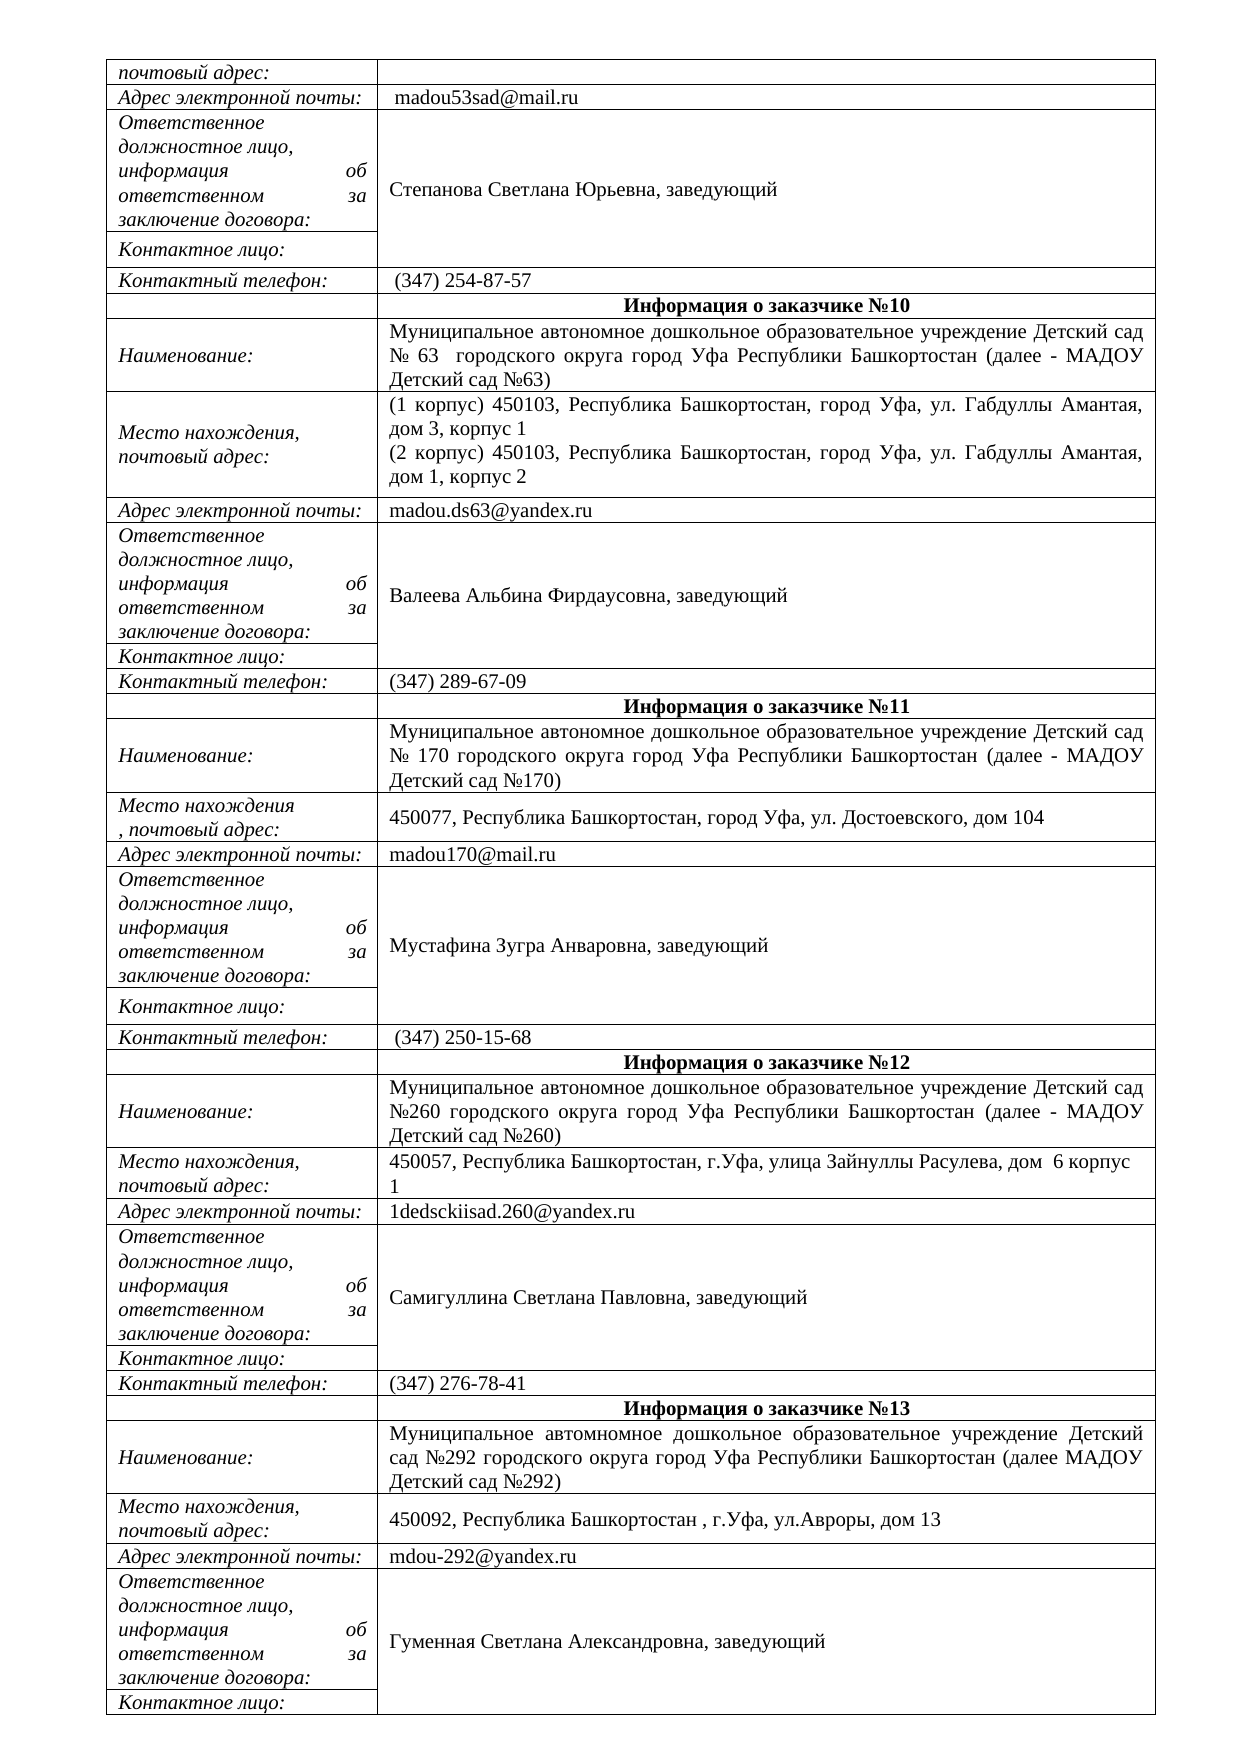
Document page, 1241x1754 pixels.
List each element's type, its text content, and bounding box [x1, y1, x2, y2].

table_cell Адрес электронной почты: [107, 1544, 377, 1568]
table_cell Информация о заказчике №13 [378, 1396, 1155, 1420]
table_cell Муниципальное автомномное дошкольное образовательное учреждение Детский сад №292 городского округа город Уфа Республики Башкортостан (далее МАДОУ Детский сад №292) [378, 1421, 1155, 1493]
table_cell Контактный телефон: [107, 1025, 377, 1049]
table_cell Контактное лицо: [107, 1690, 377, 1714]
table_cell Контактный телефон: [107, 268, 377, 292]
table_cell [107, 1396, 377, 1420]
table_cell (347) 289-67-09 [378, 669, 1155, 693]
table_cell madou53sad@mail.ru [378, 85, 1155, 109]
table_cell Муниципальное автономное дошкольное образовательное учреждение Детский сад №260 городского округа город Уфа Республики Башкортостан (далее - МАДОУ Детский сад №260) [378, 1075, 1155, 1147]
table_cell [378, 60, 1155, 84]
table_cell Адрес электронной почты: [107, 498, 377, 522]
table_cell 450057, Республика Башкортостан, г.Уфа, улица Зайнуллы Расулева, дом 6 корпус 1 [378, 1148, 1155, 1198]
table_cell (347) 254-87-57 [378, 268, 1155, 292]
table_cell madou.ds63@yandex.ru [378, 498, 1155, 522]
table_cell Муниципальное автономное дошкольное образовательное учреждение Детский сад № 63 городского округа город Уфа Республики Башкортостан (далее - МАДОУ Детский сад №63) [378, 319, 1155, 391]
table_cell [107, 294, 377, 317]
table_cell Контактное лицо: [107, 232, 377, 267]
table_cell (347) 250-15-68 [378, 1025, 1155, 1049]
table_cell Валеева Альбина Фирдаусовна, заведующий [378, 523, 1155, 668]
table_cell Адрес электронной почты: [107, 842, 377, 866]
table_cell 450092, Республика Башкортостан , г.Уфа, ул.Авроры, дом 13 [378, 1494, 1155, 1542]
table_cell Информация о заказчике №12 [378, 1050, 1155, 1074]
table_cell Информация о заказчике №10 [378, 294, 1155, 317]
table_cell Место нахождения, почтовый адрес: [107, 392, 377, 497]
table_cell Ответственное должностное лицо, информация об ответственном за заключение договора: [107, 867, 377, 987]
table_cell Адрес электронной почты: [107, 1199, 377, 1223]
table_cell Наименование: [107, 1075, 377, 1147]
table_cell Наименование: [107, 319, 377, 391]
table_cell [107, 1050, 377, 1074]
table_cell Степанова Светлана Юрьевна, заведующий [378, 110, 1155, 267]
table_cell madou170@mail.ru [378, 842, 1155, 866]
table_cell mdou-292@yandex.ru [378, 1544, 1155, 1568]
table_cell Контактное лицо: [107, 988, 377, 1024]
table_cell Ответственное должностное лицо, информация об ответственном за заключение договора: [107, 1225, 377, 1345]
table_cell Контактное лицо: [107, 1346, 377, 1370]
table_cell Информация о заказчике №11 [378, 694, 1155, 718]
table_cell 1dedsckiisad.260@yandex.ru [378, 1199, 1155, 1223]
table_cell Самигуллина Светлана Павловна, заведующий [378, 1225, 1155, 1370]
table_cell Контактный телефон: [107, 1371, 377, 1395]
table_cell Наименование: [107, 1421, 377, 1493]
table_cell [107, 110, 377, 231]
table_cell Адрес электронной почты: [107, 85, 377, 109]
table_cell Ответственное должностное лицо, информация об ответственном за заключение договора: [107, 1569, 377, 1689]
table_cell Мустафина Зугра Анваровна, заведующий [378, 867, 1155, 1024]
table_cell Гуменная Светлана Александровна, заведующий [378, 1569, 1155, 1714]
table_cell Муниципальное автономное дошкольное образовательное учреждение Детский сад № 170 городского округа город Уфа Республики Башкортостан (далее - МАДОУ Детский сад №170) [378, 719, 1155, 792]
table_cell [107, 60, 377, 84]
table_cell Место нахождения, почтовый адрес: [107, 1148, 377, 1198]
table_cell Место нахождения, почтовый адрес: [107, 1494, 377, 1542]
table_cell Ответственное должностное лицо, информация об ответственном за заключение договора: [107, 523, 377, 643]
table_cell Место нахождения , почтовый адрес: [107, 793, 377, 841]
table_cell (347) 276-78-41 [378, 1371, 1155, 1395]
table_cell [107, 694, 377, 718]
table_cell Наименование: [107, 719, 377, 792]
table_cell Контактный телефон: [107, 669, 377, 693]
table_cell Контактное лицо: [107, 644, 377, 668]
table_cell 450077, Республика Башкортостан, город Уфа, ул. Достоевского, дом 104 [378, 793, 1155, 841]
table_cell (1 корпус) 450103, Республика Башкортостан, город Уфа, ул. Габдуллы Амантая, дом 3, корпус 1 (2 корпус) 450103, Республика Башкортостан, город Уфа, ул. Габдуллы Амантая, дом 1, корпус 2 [378, 392, 1155, 497]
